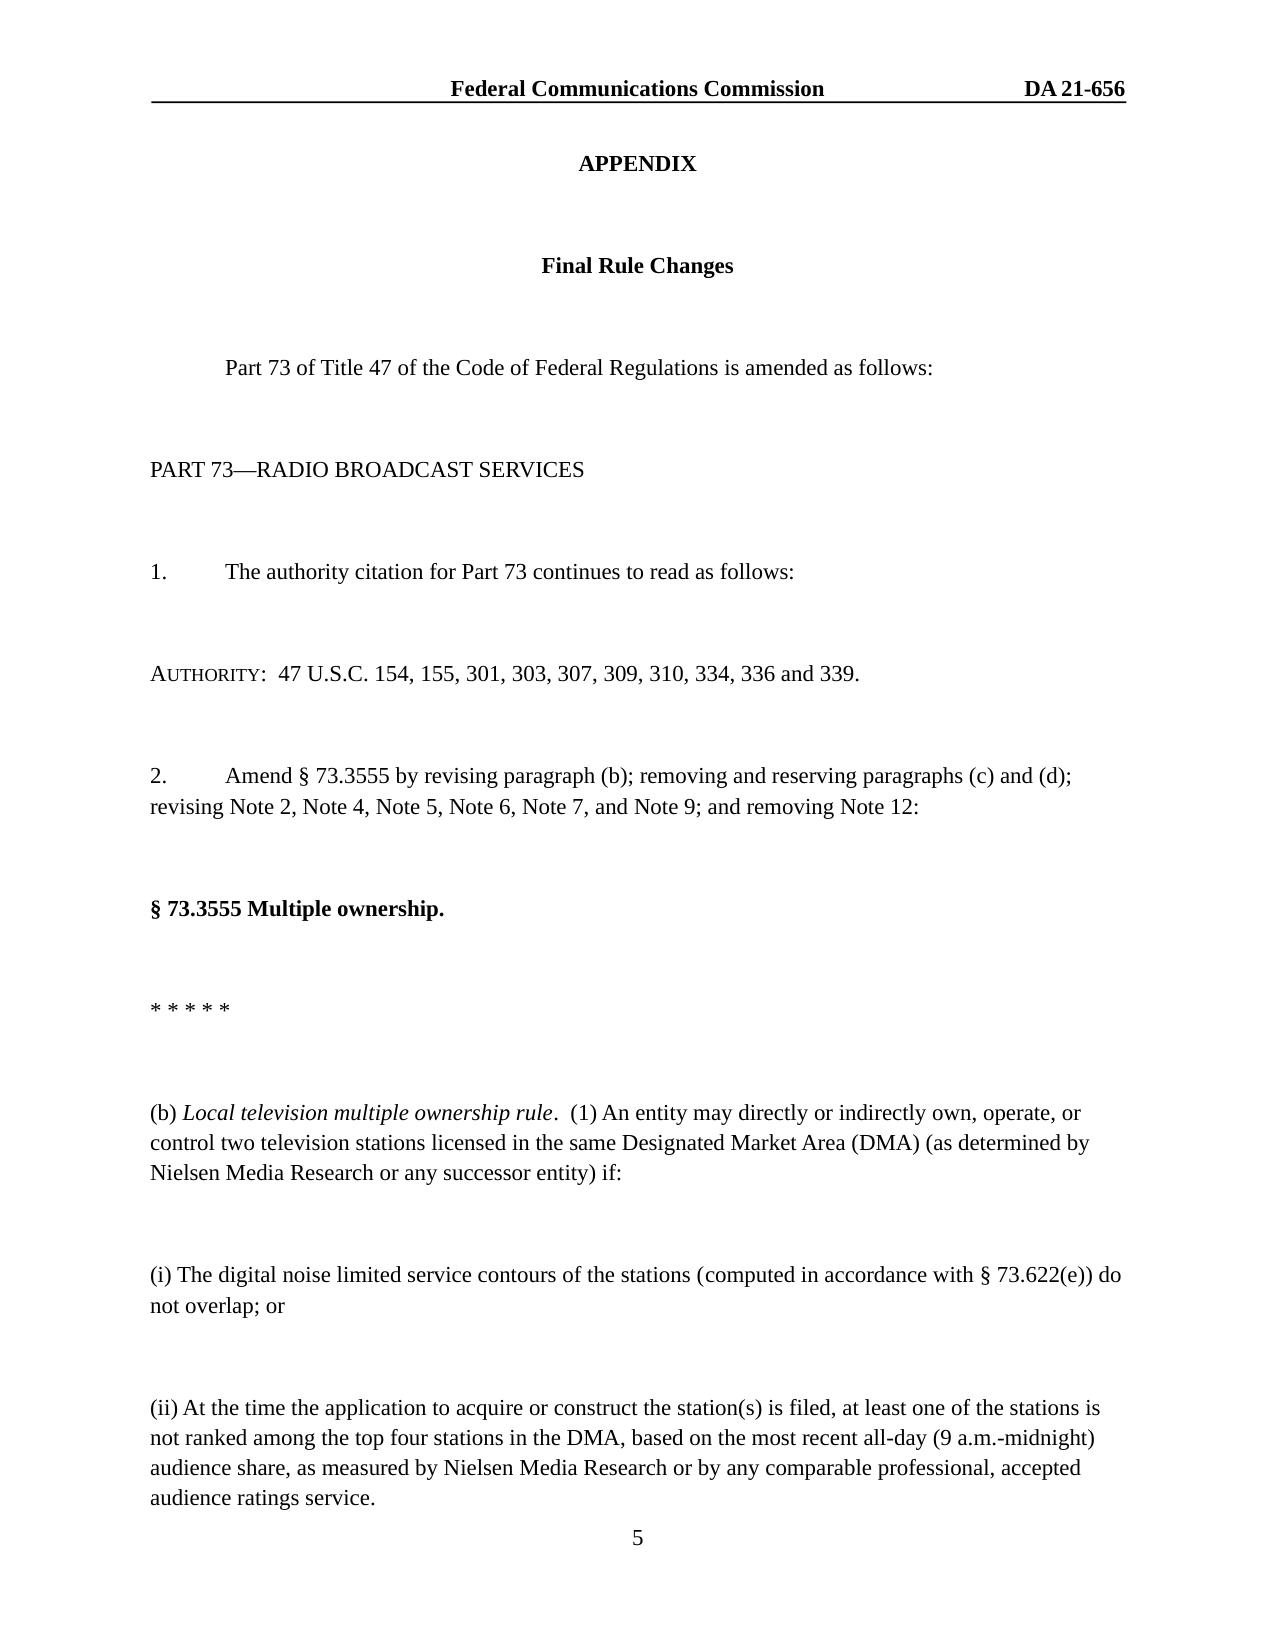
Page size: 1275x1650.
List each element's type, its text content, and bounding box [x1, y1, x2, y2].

text Authority: 47 U.S.C. 154, 155, 301, 303, 307, 309, 310, 334, 336 and 339. [150, 660, 1125, 687]
text 1. The authority citation for Part 73 continues to read as follows: [150, 558, 1125, 585]
text (ii) At the time the application to acquire or construct the station(s) is filed, at least one of the stations is not ranked among the top four stations in the DMA, based on the most recent all-day (9 a.m.-midnight) audience share, as measured by Nielsen Media Research or by any comparable professional, accepted audience ratings service. [150, 1394, 1125, 1511]
text 2. Amend § 73.3555 by revising paragraph (b); removing and reserving paragraphs (c) and (d); revising Note 2, Note 4, Note 5, Note 6, Note 7, and Note 9; and removing Note 12: [150, 762, 1125, 819]
text Final Rule Changes [150, 252, 1125, 278]
text APPENDIX [150, 150, 1125, 176]
text * * * * * [150, 997, 1125, 1023]
text (i) The digital noise limited service contours of the stations (computed in accordance with § 73.622(e)) do not overlap; or [150, 1261, 1125, 1318]
text PART 73—RADIO BROADCAST SERVICES [150, 456, 1125, 483]
text § 73.3555 Multiple ownership. [150, 895, 1125, 921]
text (b) Local television multiple ownership rule. (1) An entity may directly or indirectly own, operate, or control two television stations licensed in the same Designated Market Area (DMA) (as determined by Nielsen Media Research or any successor entity) if: [150, 1099, 1125, 1186]
text Part 73 of Title 47 of the Code of Federal Regulations is amended as follows: [150, 354, 1125, 381]
